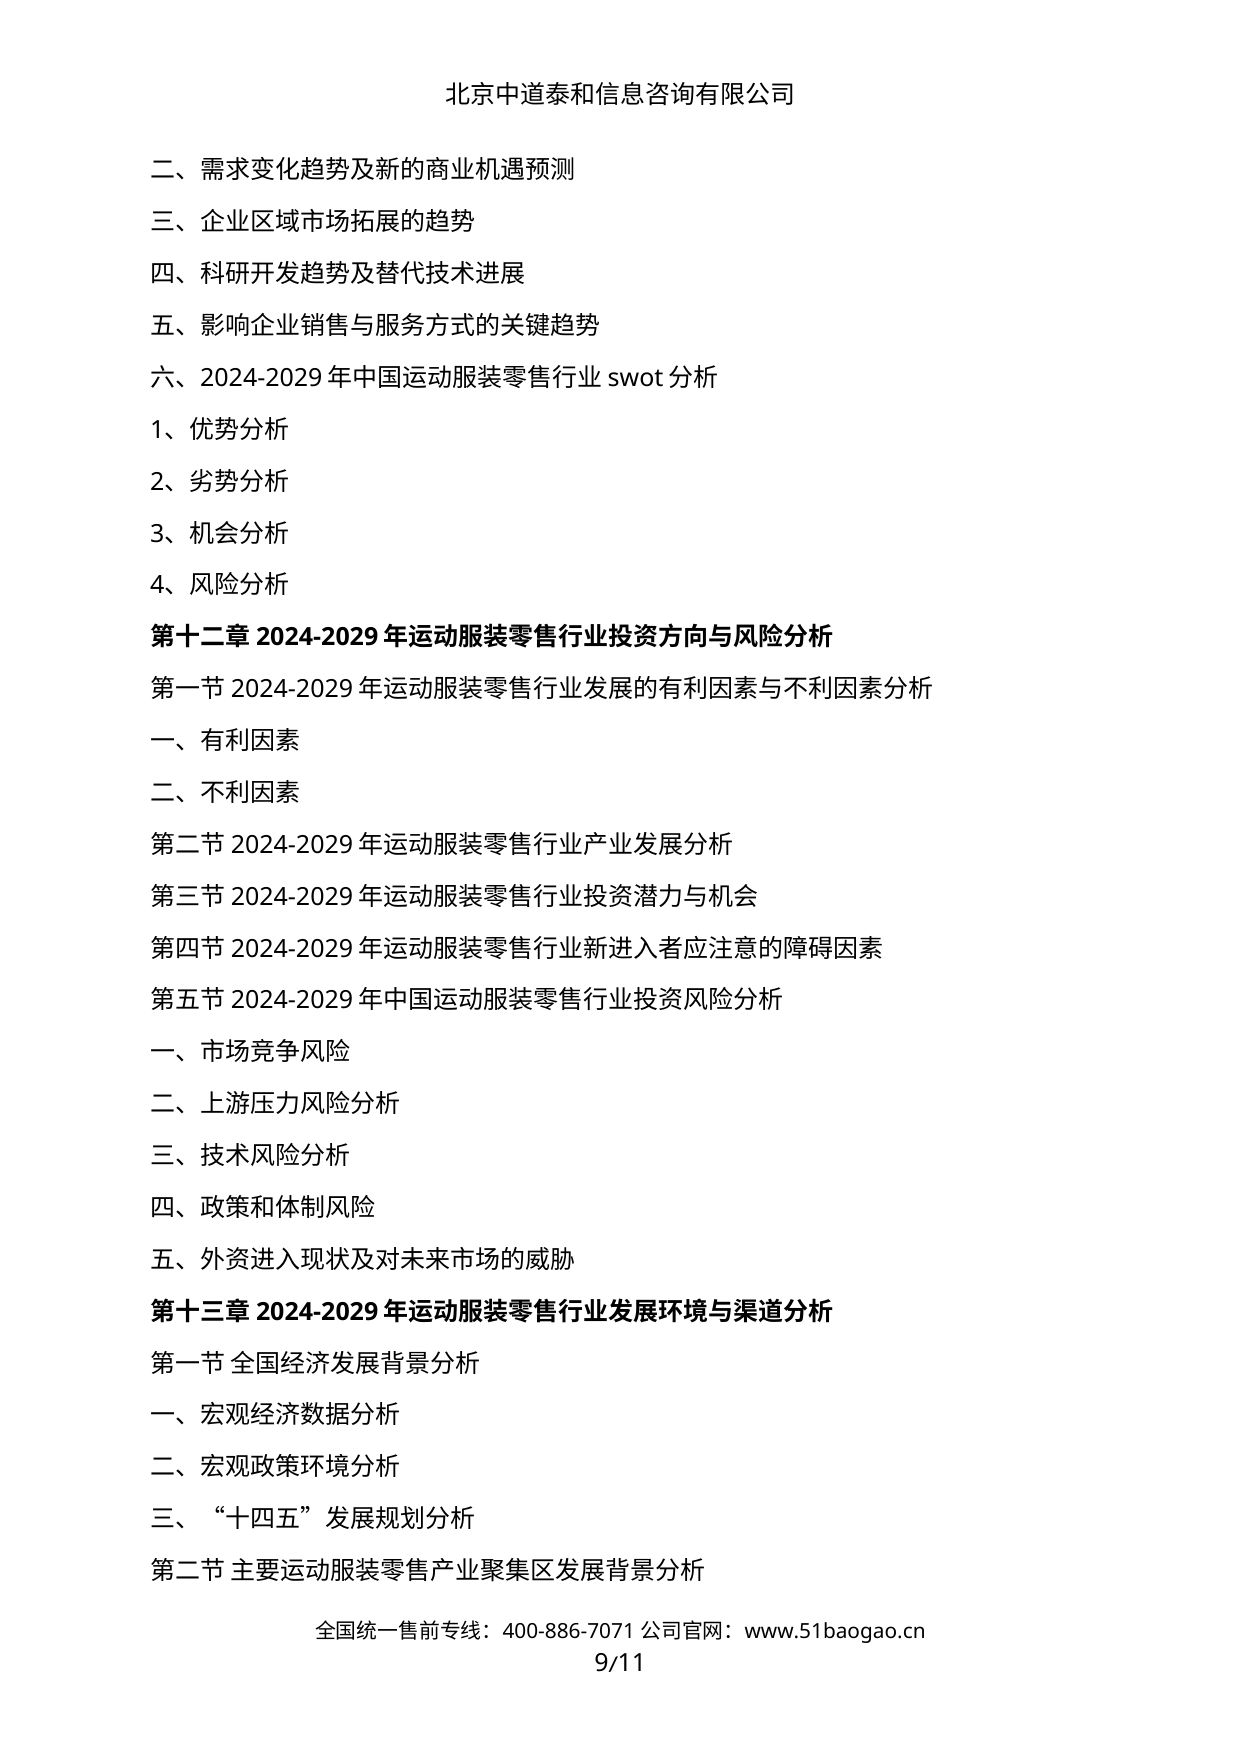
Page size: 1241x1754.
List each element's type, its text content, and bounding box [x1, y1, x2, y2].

text 一、有利因素 [150, 721, 1090, 757]
text 六、2024-2029年中国运动服装零售行业swot分析 [150, 357, 1090, 394]
text 四、政策和体制风险 [150, 1187, 1090, 1224]
text 第二节 主要运动服装零售产业聚集区发展背景分析 [150, 1551, 1090, 1587]
text 二、宏观政策环境分析 [150, 1447, 1090, 1483]
text 第四节 2024-2029年运动服装零售行业新进入者应注意的障碍因素 [150, 928, 1090, 964]
text 二、不利因素 [150, 772, 1090, 809]
text 4、风险分析 [150, 565, 1090, 601]
text 3、机会分析 [150, 513, 1090, 549]
text 三、企业区域市场拓展的趋势 [150, 202, 1090, 238]
text 二、需求变化趋势及新的商业机遇预测 [150, 150, 1090, 186]
text 五、影响企业销售与服务方式的关键趋势 [150, 306, 1090, 342]
text 1、优势分析 [150, 409, 1090, 446]
text 第二节 2024-2029年运动服装零售行业产业发展分析 [150, 824, 1090, 861]
text 第十二章 2024-2029年运动服装零售行业投资方向与风险分析 [150, 617, 1090, 653]
text 三、“十四五”发展规划分析 [150, 1499, 1090, 1535]
text 二、上游压力风险分析 [150, 1084, 1090, 1120]
text 第三节 2024-2029年运动服装零售行业投资潜力与机会 [150, 876, 1090, 912]
text 一、市场竞争风险 [150, 1032, 1090, 1068]
text 第一节 全国经济发展背景分析 [150, 1343, 1090, 1379]
text 一、宏观经济数据分析 [150, 1395, 1090, 1431]
text 第五节 2024-2029年中国运动服装零售行业投资风险分析 [150, 980, 1090, 1016]
text 四、科研开发趋势及替代技术进展 [150, 254, 1090, 290]
text 五、外资进入现状及对未来市场的威胁 [150, 1239, 1090, 1276]
text 三、技术风险分析 [150, 1136, 1090, 1172]
text 第十三章 2024-2029年运动服装零售行业发展环境与渠道分析 [150, 1291, 1090, 1327]
text 第一节 2024-2029年运动服装零售行业发展的有利因素与不利因素分析 [150, 669, 1090, 705]
text 2、劣势分析 [150, 461, 1090, 497]
